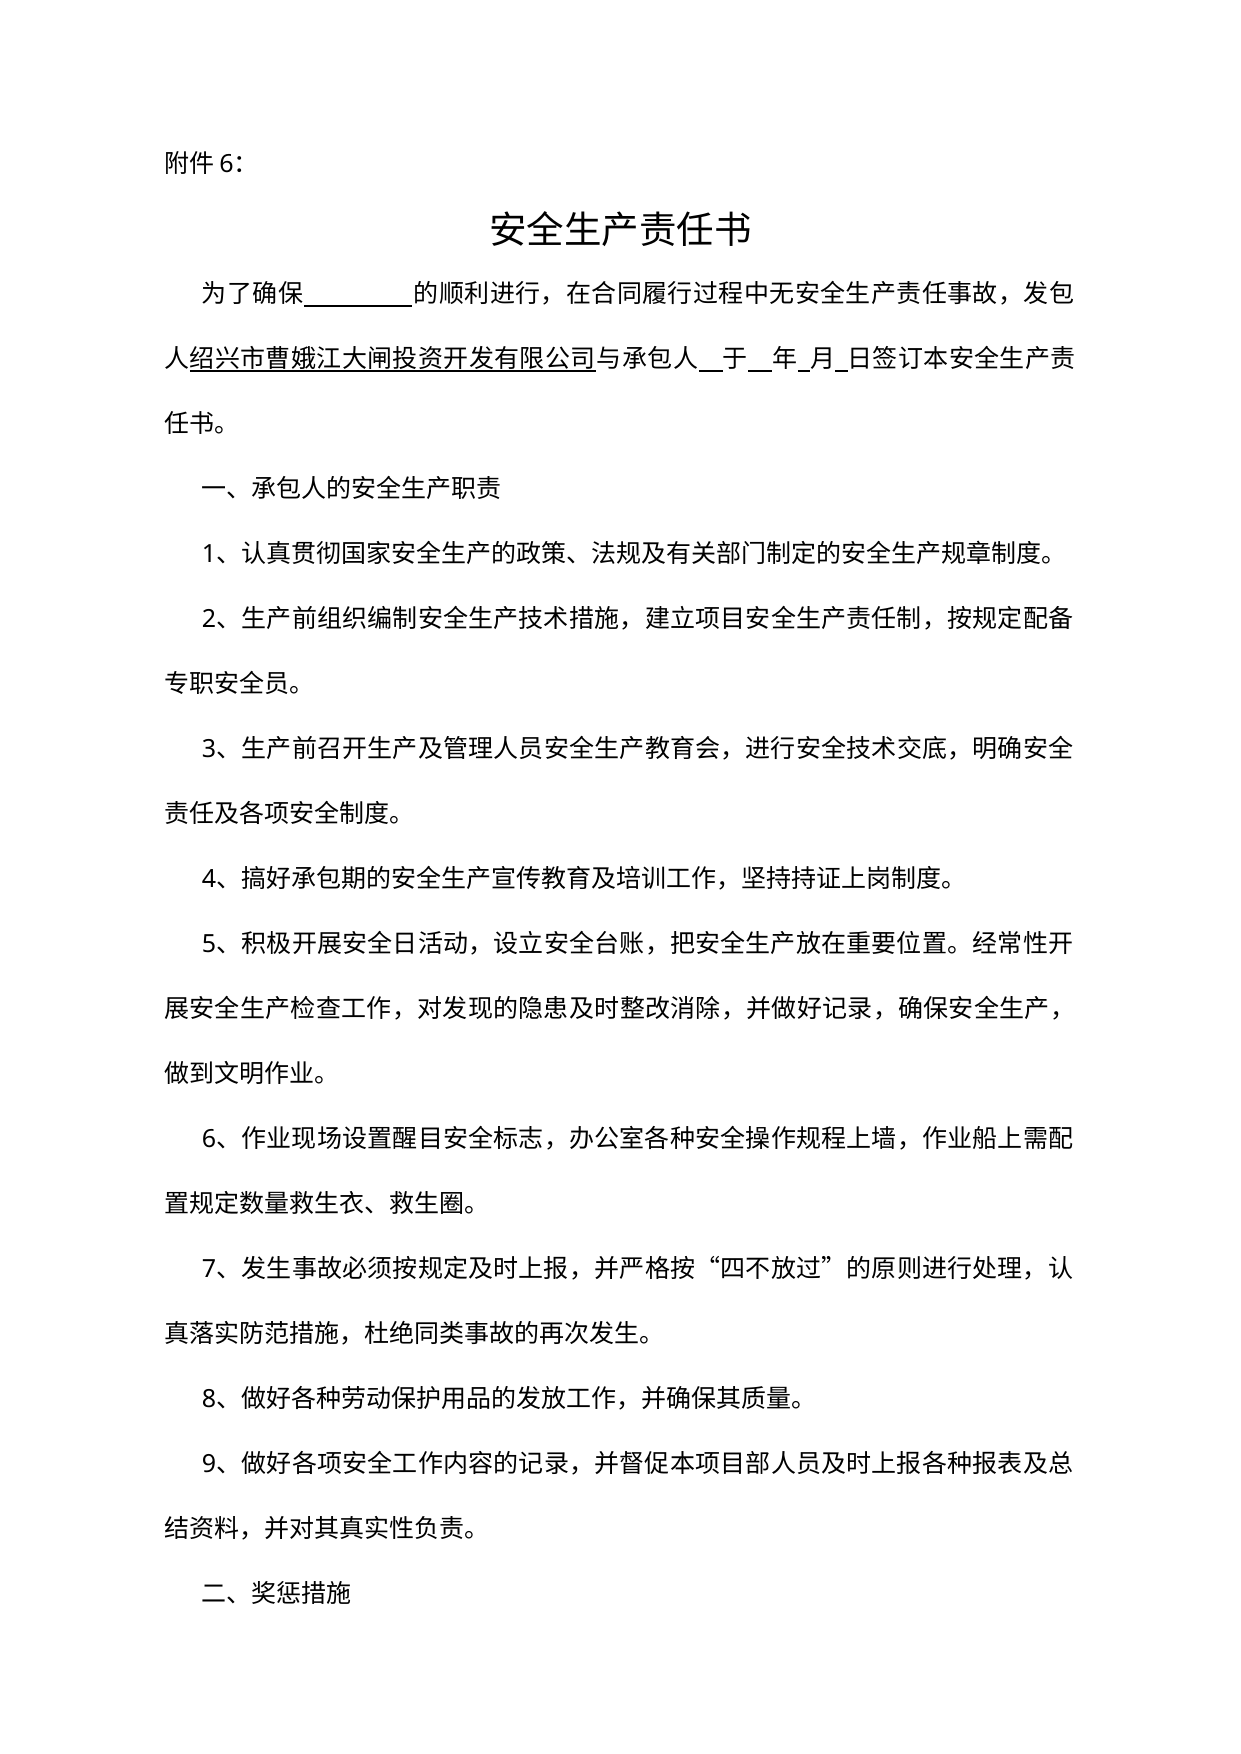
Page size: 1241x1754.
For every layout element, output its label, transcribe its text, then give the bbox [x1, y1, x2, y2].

text 5、积极开展安全日活动，设立安全台账，把安全生产放在重要位置。经常性开展安全生产检查工作，对发现的隐患及时整改消除，并做好记录，确保安全生产，做到文明作业。 [164, 909, 1076, 1104]
text 9、做好各项安全工作内容的记录，并督促本项目部人员及时上报各种报表及总结资料，并对其真实性负责。 [164, 1429, 1076, 1559]
text 二、奖惩措施 [164, 1559, 1076, 1624]
text 安全生产责任书 [164, 194, 1076, 259]
text 6、作业现场设置醒目安全标志，办公室各种安全操作规程上墙，作业船上需配置规定数量救生衣、救生圈。 [164, 1104, 1076, 1234]
text 7、发生事故必须按规定及时上报，并严格按“四不放过”的原则进行处理，认真落实防范措施，杜绝同类事故的再次发生。 [164, 1234, 1076, 1364]
text 为了确保 的顺利进行，在合同履行过程中无安全生产责任事故，发包人绍兴市曹娥江大闸投资开发有限公司与承包人 于 年 月 日签订本安全生产责任书。 [164, 259, 1076, 454]
text 4、搞好承包期的安全生产宣传教育及培训工作，坚持持证上岗制度。 [164, 844, 1076, 909]
text 3、生产前召开生产及管理人员安全生产教育会，进行安全技术交底，明确安全责任及各项安全制度。 [164, 714, 1076, 844]
text 1、认真贯彻国家安全生产的政策、法规及有关部门制定的安全生产规章制度。 [164, 519, 1076, 584]
text 8、做好各种劳动保护用品的发放工作，并确保其质量。 [164, 1364, 1076, 1429]
text 2、生产前组织编制安全生产技术措施，建立项目安全生产责任制，按规定配备专职安全员。 [164, 584, 1076, 714]
text 一、承包人的安全生产职责 [164, 454, 1076, 519]
text 附件6： [164, 129, 1076, 194]
